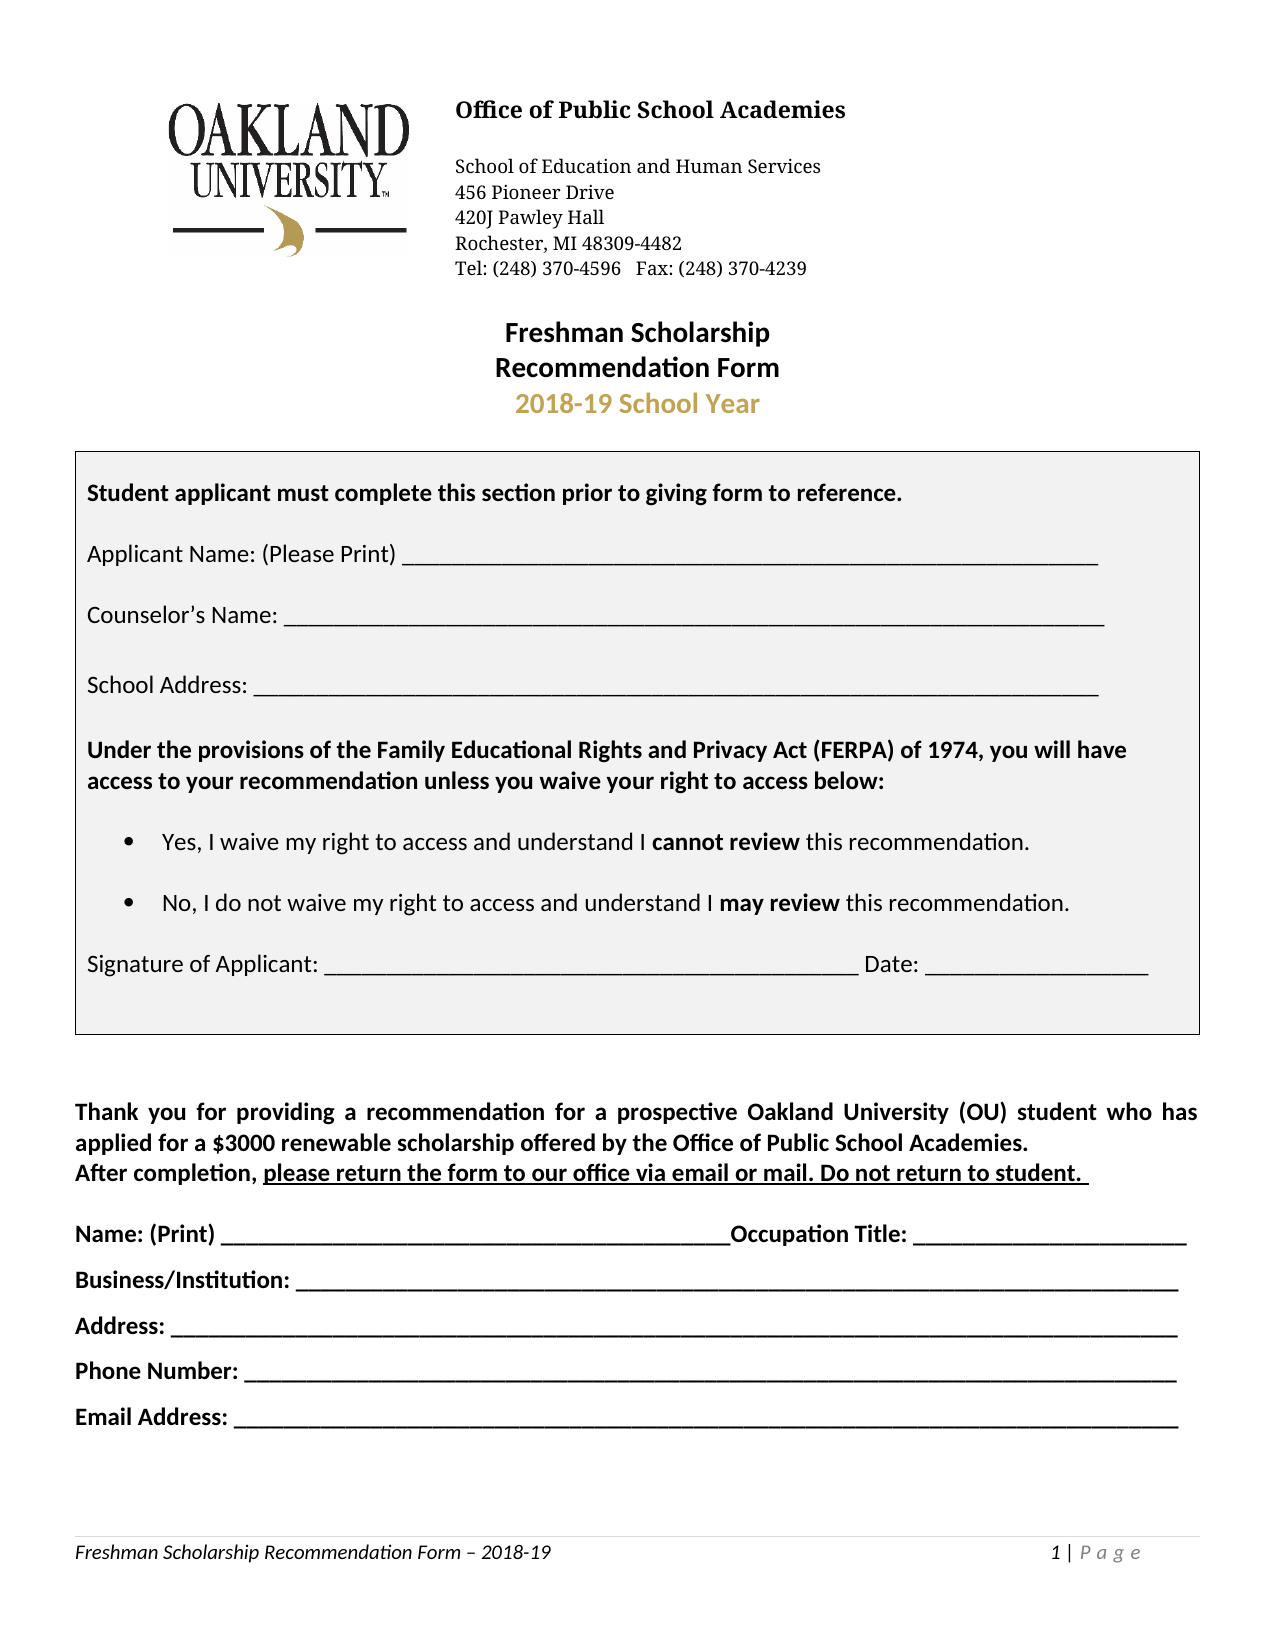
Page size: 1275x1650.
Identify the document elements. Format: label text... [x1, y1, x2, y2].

text Freshman Scholarship [75, 314, 1200, 349]
text 2018-19 School Year [75, 385, 1200, 421]
text Name: (Print) _________________________________________Occupation Title: ______________________ [75, 1218, 1200, 1249]
picture [168, 103, 409, 257]
text Phone Number: ___________________________________________________________________________ [75, 1356, 1200, 1386]
text Thank you for providing a recommendation for a prospective Oakland University (OU) student who has applied for a $3000 renewable scholarship offered by the Office of Public School Academies. [75, 1096, 1200, 1157]
text Address: _________________________________________________________________________________ [75, 1310, 1200, 1340]
text Email Address: ____________________________________________________________________________ [75, 1401, 1200, 1432]
table_header Student applicant must complete this section prior to giving form to reference. Applicant Name: (Please Print) ________________________________________________________ Counselor’s Name: __________________________________________________________________ School Address: ____________________________________________________________________ Under the provisions of the Family Educational Rights and Privacy Act (FERPA) of 1974, you will have access to your recommendation unless you waive your right to access below: Yes, I waive my right to access and understand I cannot review this recommendation. No, I do not waive my right to access and understand I may review this recommendation. Signature of Applicant: ___________________________________________ Date: __________________ [76, 452, 1199, 1034]
text Business/Institution: _______________________________________________________________________ [75, 1264, 1200, 1294]
text Recommendation Form [75, 349, 1200, 385]
text After completion, please return the form to our office via email or mail. Do not return to student. [75, 1157, 1200, 1188]
